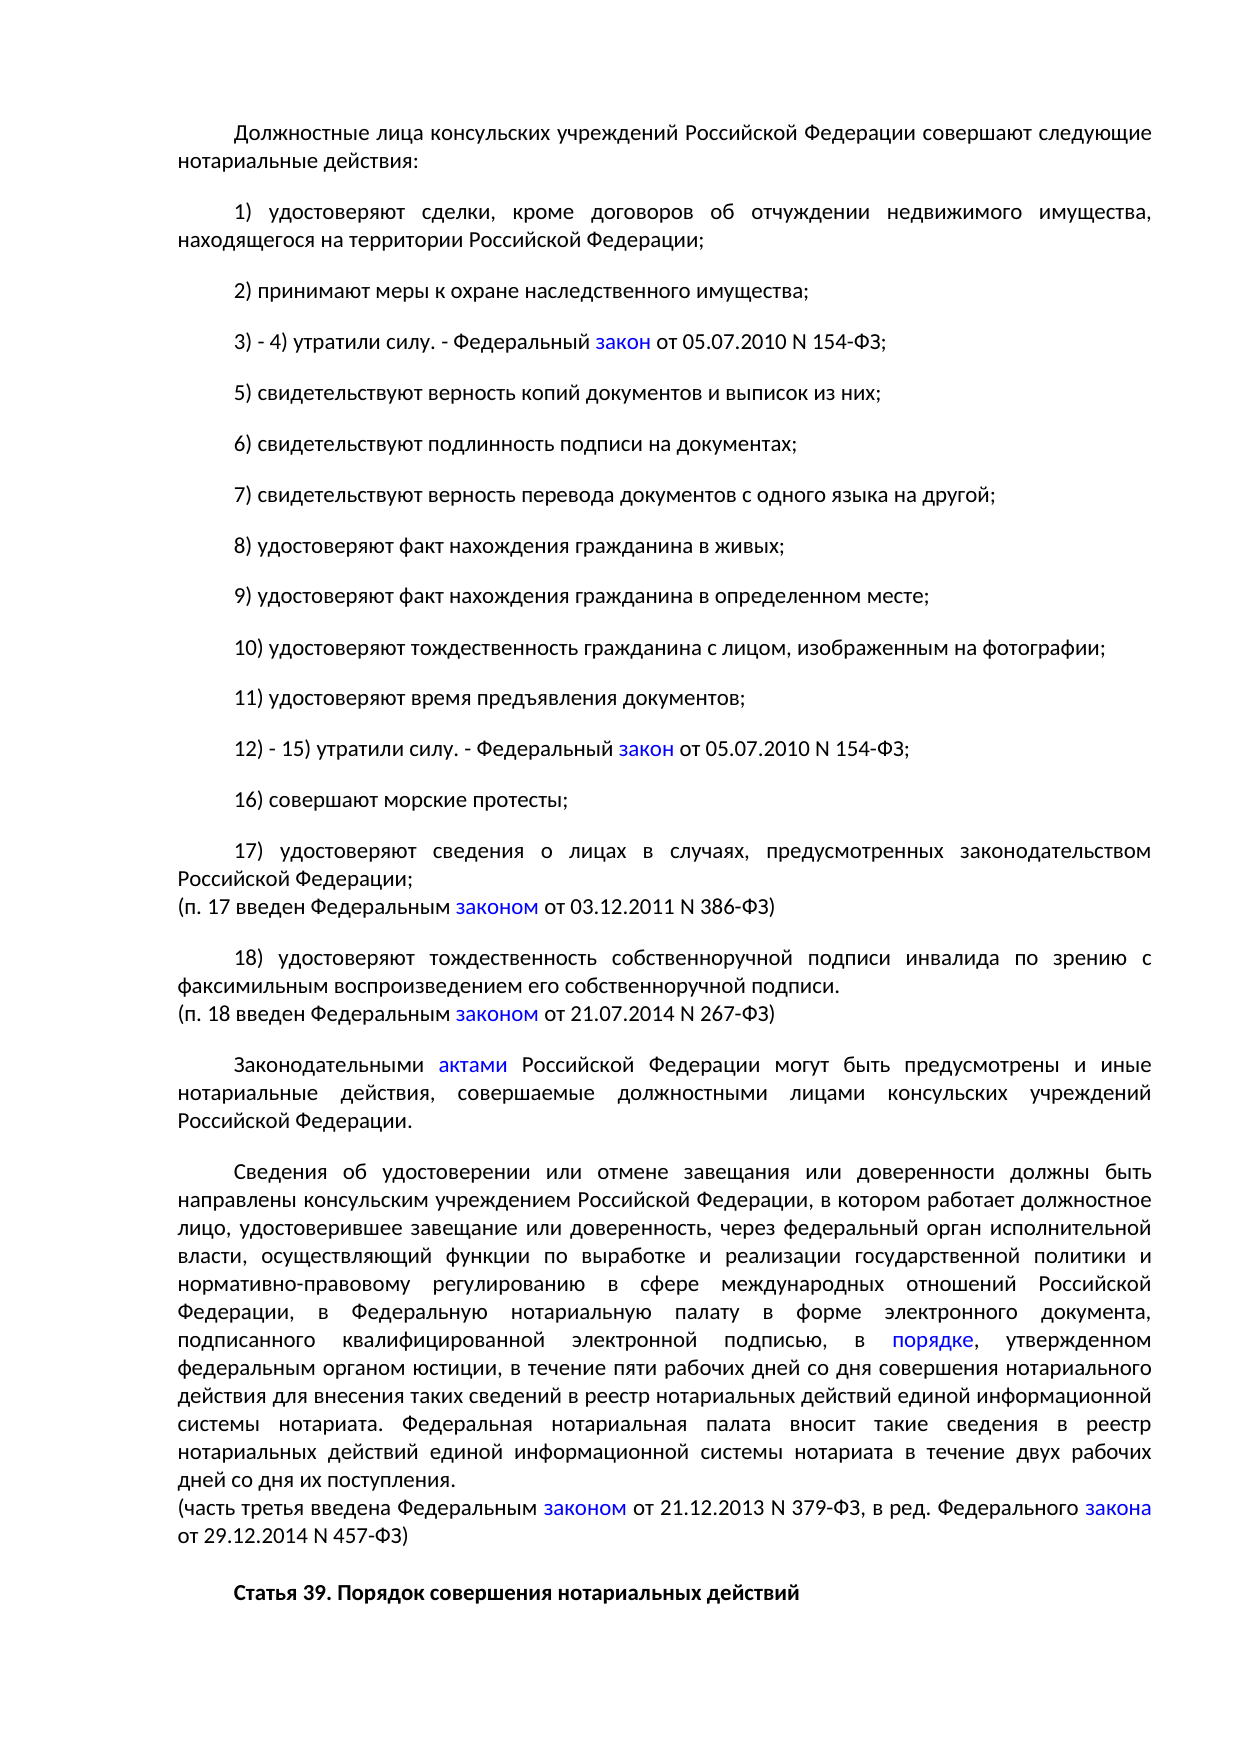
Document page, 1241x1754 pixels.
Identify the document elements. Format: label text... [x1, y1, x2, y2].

text 7) свидетельствуют верность перевода документов с одного языка на другой; [177, 480, 1152, 508]
text (часть третья введена Федеральным законом от 21.12.2013 N 379-ФЗ, в ред. Федерального закона от 29.12.2014 N 457-ФЗ) [177, 1493, 1152, 1549]
text 10) удостоверяют тождественность гражданина с лицом, изображенным на фотографии; [177, 633, 1152, 661]
text Сведения об удостоверении или отмене завещания или доверенности должны быть направлены консульским учреждением Российской Федерации, в котором работает должностное лицо, удостоверившее завещание или доверенность, через федеральный орган исполнительной власти, осуществляющий функции по выработке и реализации государственной политики и нормативно-правовому регулированию в сфере международных отношений Российской Федерации, в Федеральную нотариальную палату в форме электронного документа, подписанного квалифицированной электронной подписью, в порядке, утвержденном федеральным органом юстиции, в течение пяти рабочих дней со дня совершения нотариального действия для внесения таких сведений в реестр нотариальных действий единой информационной системы нотариата. Федеральная нотариальная палата вносит такие сведения в реестр нотариальных действий единой информационной системы нотариата в течение двух рабочих дней со дня их поступления. [177, 1157, 1152, 1493]
text (п. 18 введен Федеральным законом от 21.07.2014 N 267-ФЗ) [177, 999, 1152, 1027]
title Статья 39. Порядок совершения нотариальных действий [177, 1578, 1152, 1606]
text 1) удостоверяют сделки, кроме договоров об отчуждении недвижимого имущества, находящегося на территории Российской Федерации; [177, 197, 1152, 253]
text 11) удостоверяют время предъявления документов; [177, 683, 1152, 712]
text 9) удостоверяют факт нахождения гражданина в определенном месте; [177, 582, 1152, 610]
text 2) принимают меры к охране наследственного имущества; [177, 276, 1152, 304]
text 18) удостоверяют тождественность собственноручной подписи инвалида по зрению с факсимильным воспроизведением его собственноручной подписи. [177, 943, 1152, 999]
text Должностные лица консульских учреждений Российской Федерации совершают следующие нотариальные действия: [177, 118, 1152, 174]
text (п. 17 введен Федеральным законом от 03.12.2011 N 386-ФЗ) [177, 892, 1152, 920]
text 5) свидетельствуют верность копий документов и выписок из них; [177, 378, 1152, 406]
text 8) удостоверяют факт нахождения гражданина в живых; [177, 531, 1152, 559]
text 6) свидетельствуют подлинность подписи на документах; [177, 429, 1152, 457]
text 16) совершают морские протесты; [177, 785, 1152, 813]
text 12) - 15) утратили силу. - Федеральный закон от 05.07.2010 N 154-ФЗ; [177, 734, 1152, 762]
text 3) - 4) утратили силу. - Федеральный закон от 05.07.2010 N 154-ФЗ; [177, 327, 1152, 355]
text Законодательными актами Российской Федерации могут быть предусмотрены и иные нотариальные действия, совершаемые должностными лицами консульских учреждений Российской Федерации. [177, 1050, 1152, 1134]
text 17) удостоверяют сведения о лицах в случаях, предусмотренных законодательством Российской Федерации; [177, 836, 1152, 892]
